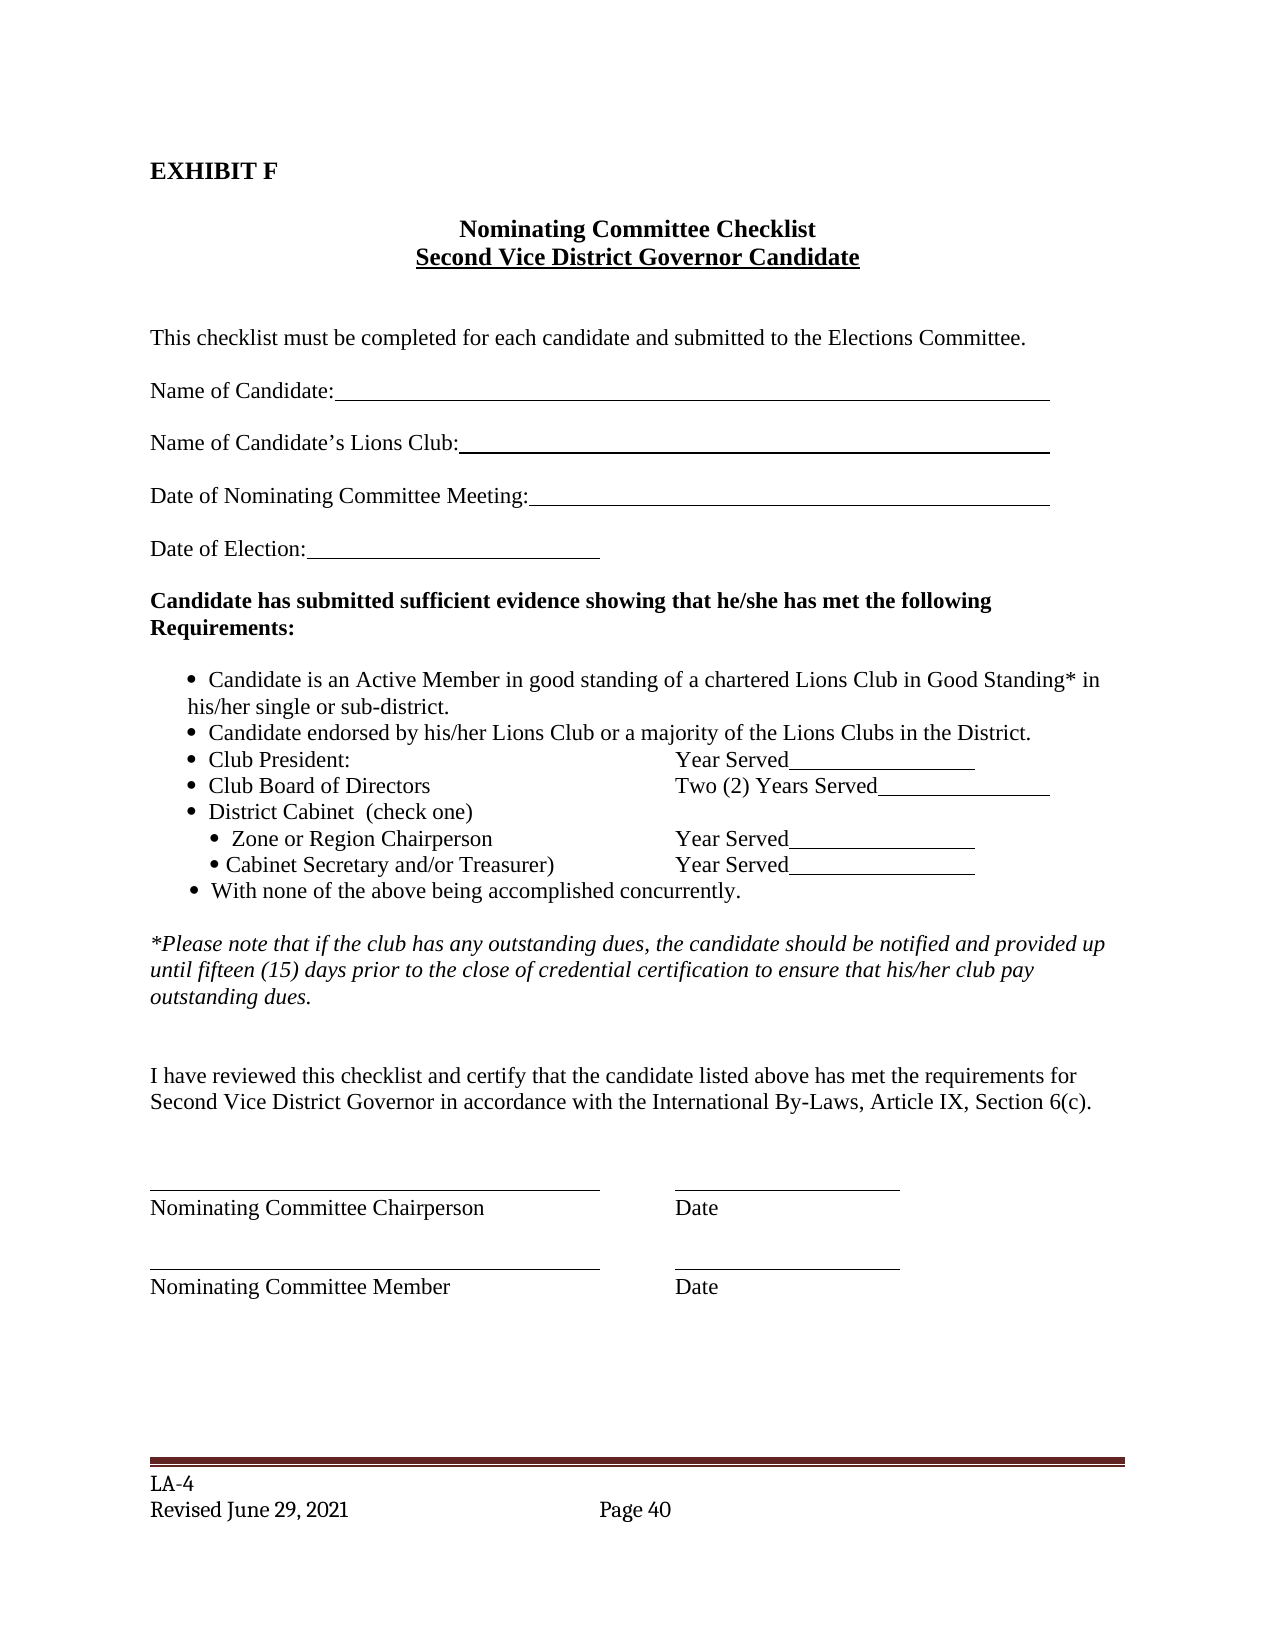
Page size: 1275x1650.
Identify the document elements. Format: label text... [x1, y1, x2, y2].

text Nominating Committee Chairperson Date [150, 1167, 1125, 1220]
text Candidate endorsed by his/her Lions Club or a majority of the Lions Clubs in the District. [187, 719, 1125, 746]
text Date of Election: [150, 535, 1125, 561]
text I have reviewed this checklist and certify that the candidate listed above has met the requirements for Second Vice District Governor in accordance with the International By-Laws, Article IX, Section 6(c). [150, 1062, 1125, 1114]
text Name of Candidate’s Lions Club: [150, 429, 1125, 456]
text District Cabinet (check one) Zone or Region Chairperson Year Served Cabinet Secretary and/or Treasurer) Year Served [187, 798, 1125, 877]
text Date of Nominating Committee Meeting: [150, 482, 1125, 508]
text Candidate has submitted sufficient evidence showing that he/she has met the following Requirements: [150, 587, 1125, 640]
text Name of Candidate: [150, 377, 1125, 403]
text EXHIBIT F [150, 156, 1125, 185]
text Nominating Committee Member Date [150, 1246, 1125, 1299]
text Club Board of Directors Two (2) Years Served [187, 772, 1125, 798]
text Club President: Year Served [187, 746, 1125, 772]
text *Please note that if the club has any outstanding dues, the candidate should be notified and provided up until fifteen (15) days prior to the close of credential certification to ensure that his/her club pay outstanding dues. [150, 930, 1125, 1009]
text Candidate is an Active Member in good standing of a chartered Lions Club in Good Standing* in his/her single or sub-district. [187, 667, 1125, 719]
text With none of the above being accomplished concurrently. [150, 877, 1125, 904]
text Second Vice District Governor Candidate [150, 242, 1125, 271]
text This checklist must be completed for each candidate and submitted to the Elections Committee. [150, 324, 1125, 350]
text Nominating Committee Checklist [150, 214, 1125, 242]
